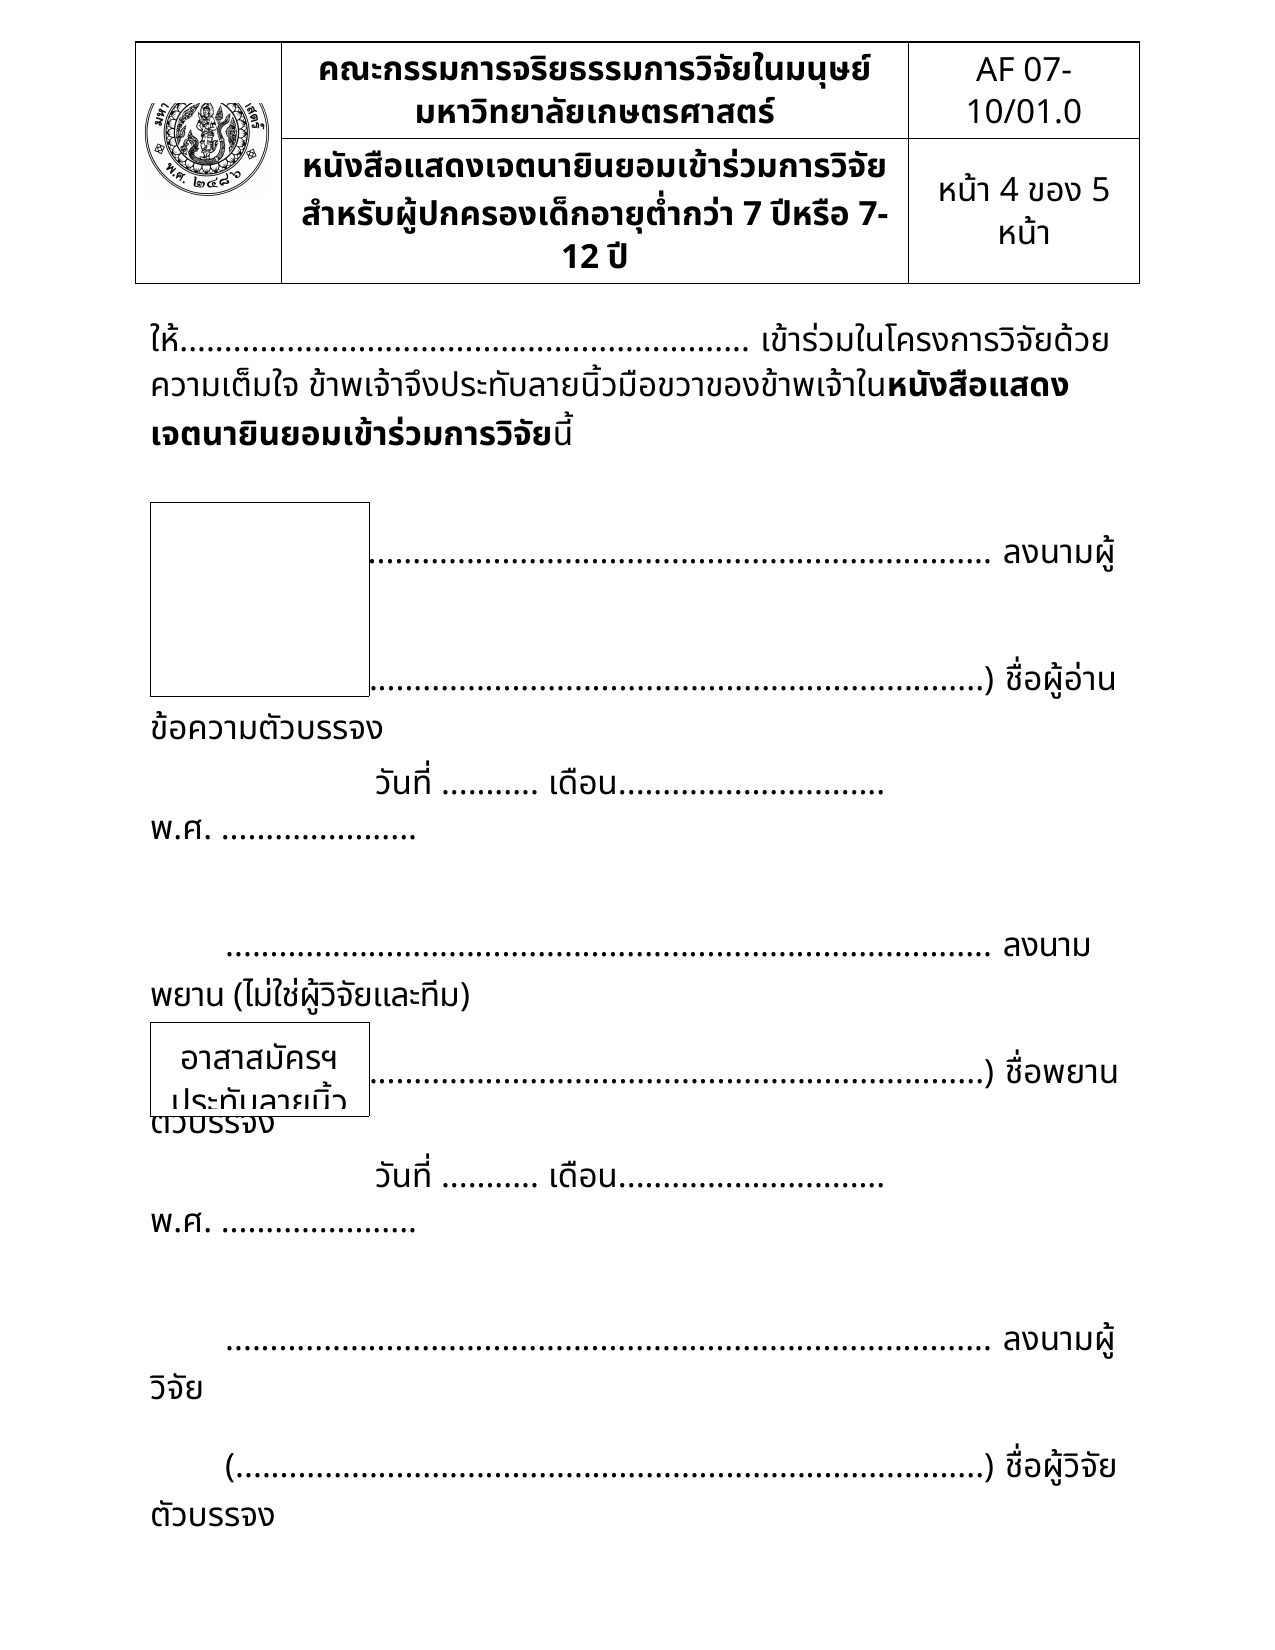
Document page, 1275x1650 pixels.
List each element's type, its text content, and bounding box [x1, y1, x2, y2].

text วันที่ ........... เดือน.............................. พ.ศ. ...................... [150, 755, 1125, 854]
text (....................................................................................) ชื่อผู้วิจัยตัวบรรจง [150, 1414, 1125, 1542]
text (....................................................................................) ชื่อพยานตัวบรรจง [150, 1021, 1125, 1148]
text (....................................................................................) ชื่อผู้อ่านข้อความตัวบรรจง [150, 628, 1125, 755]
text ...................................................................................... ลงนามผู้วิจัย [150, 1287, 1125, 1414]
text วันที่ ........... เดือน.............................. พ.ศ. ...................... [150, 1148, 1125, 1248]
text ...................................................................................... ลงนามพยาน (ไม่ใช่ผู้วิจัยและทีม) [150, 894, 1125, 1021]
text ...................................................................................... ลงนามผู้อ่านข้อความ [150, 500, 1125, 628]
picture [140, 103, 271, 199]
